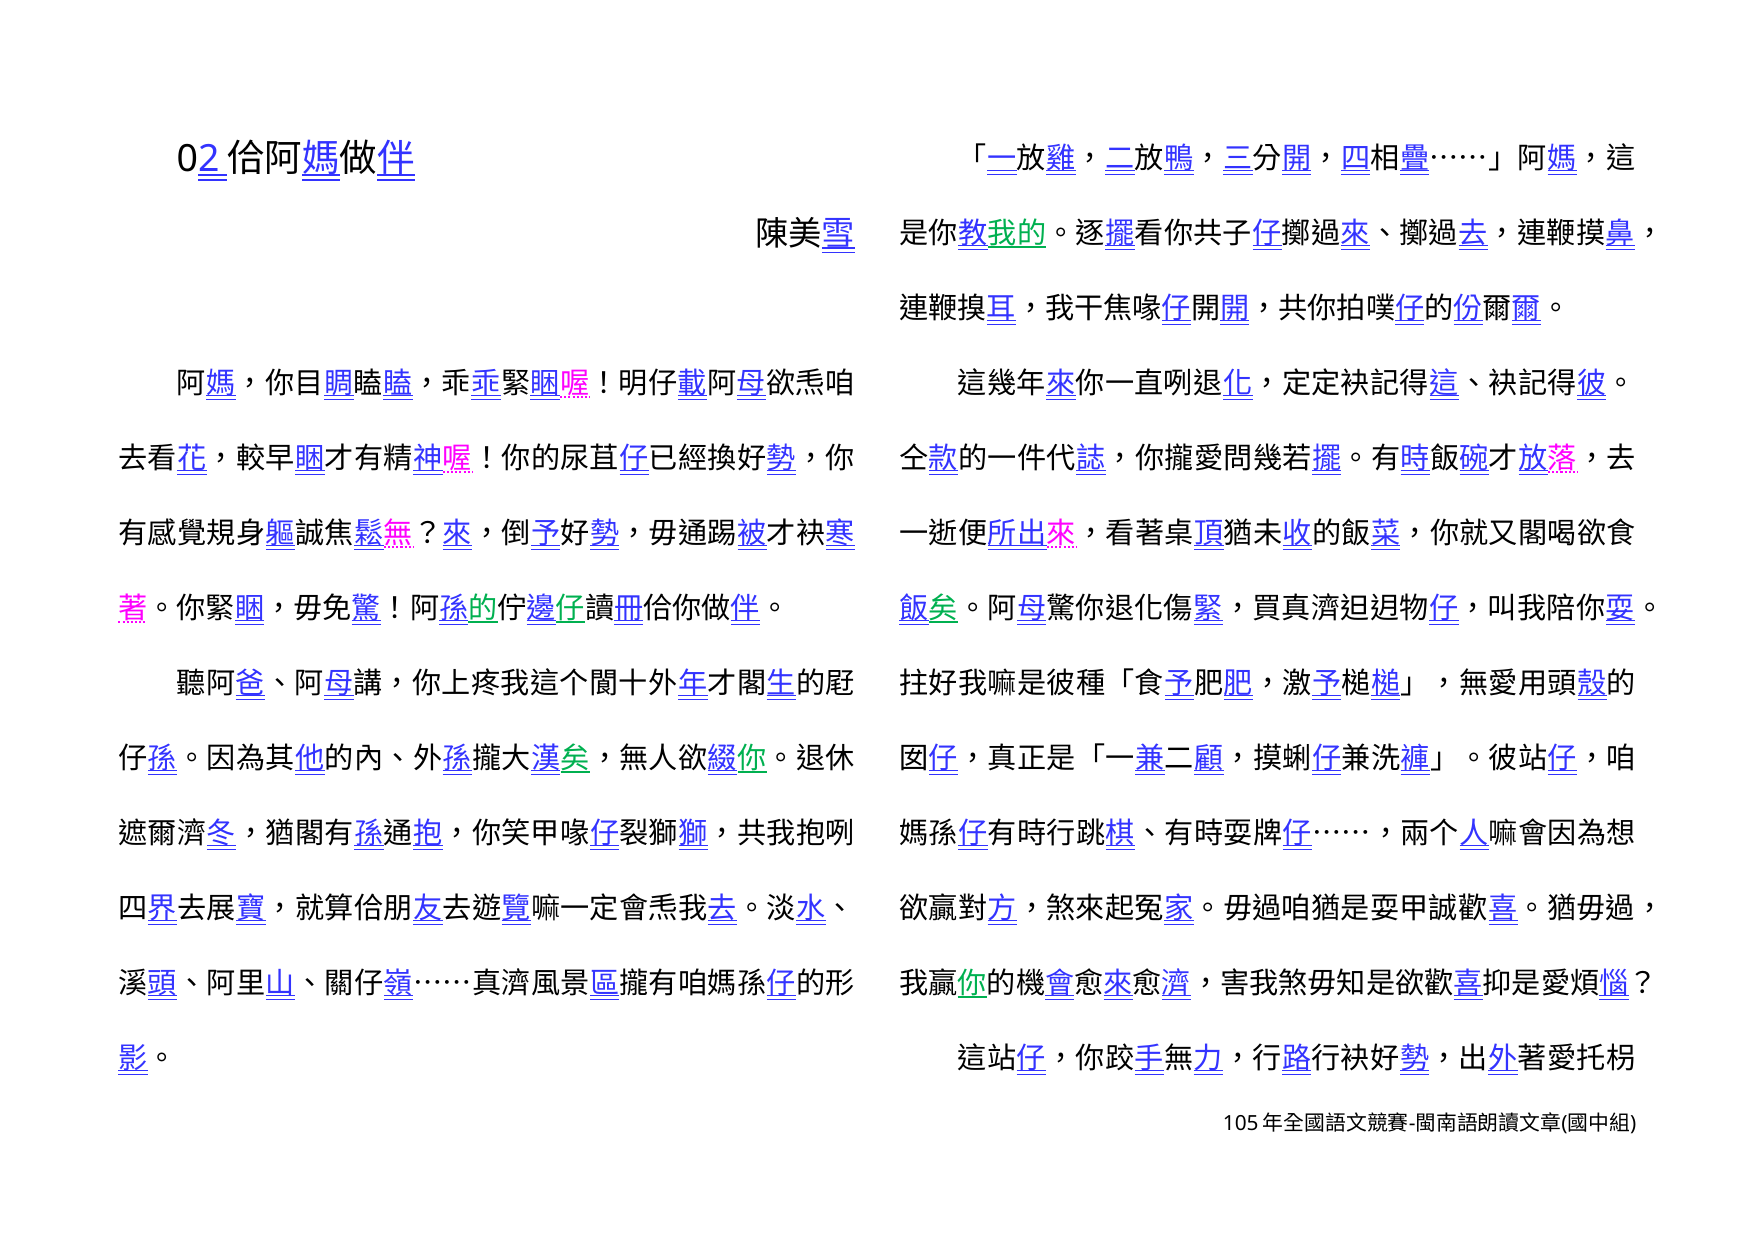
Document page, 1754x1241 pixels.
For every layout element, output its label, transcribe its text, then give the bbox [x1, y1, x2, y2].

text 02佮阿媽做伴 [118, 118, 855, 193]
text 聽阿爸、阿母講，你上疼我這个閬十外年才閣生的屘仔孫。因為其他的內、外孫攏大漢矣，無人欲綴你。退休遮爾濟冬，猶閣有孫通抱，你笑甲喙仔裂獅獅，共我抱咧四界去展寶，就算佮朋友去遊覽嘛一定會𤆬我去。淡水、溪頭、阿里山、關仔嶺……真濟風景區攏有咱媽孫仔的形影。 [118, 643, 855, 1093]
text 陳美雪 [118, 193, 855, 268]
text 這站仔，你跤手無力，行路行袂好勢，出外著愛托枴仔抑是坐輪椅。有時屎尿嘛無法度控制，只好包尿苴仔。遮的代誌攏予你誠礙虐，甚至對家己失去信心、無安全感，致使若無人佇你的身軀邊，你就睏袂去。 [899, 1018, 1636, 1093]
text 這幾年來你一直咧退化，定定袂記得這、袂記得彼。仝款的一件代誌，你攏愛問幾若擺。有時飯碗才放落，去一逝便所出來，看著桌頂猶未收的飯菜，你就又閣喝欲食飯矣。阿母驚你退化傷緊，買真濟𨑨迌物仔，叫我陪你耍。拄好我嘛是彼種「食予肥肥，激予槌槌」，無愛用頭殼的囡仔，真正是「一兼二顧，摸蜊仔兼洗褲」。彼站仔，咱媽孫仔有時行跳棋、有時耍牌仔……，兩个人嘛會因為想欲贏對方，煞來起冤家。毋過咱猶是耍甲誠歡喜。猶毋過，我贏你的機會愈來愈濟，害我煞毋知是欲歡喜抑是愛煩惱？ [899, 343, 1636, 1018]
text 「一放雞，二放鴨，三分開，四相疊……」阿媽，這是你教我的。逐擺看你共子仔擲過來、擲過去，連鞭摸鼻，連鞭搝耳，我干焦喙仔開開，共你拍噗仔的份爾爾。 [899, 118, 1636, 343]
text 阿媽，你目睭瞌瞌，乖乖緊睏喔！明仔載阿母欲𤆬咱去看花，較早睏才有精神喔！你的尿苴仔已經換好勢，你有感覺規身軀誠焦鬆無？來，倒予好勢，毋通踢被才袂寒著。你緊睏，毋免驚！阿孫的佇邊仔讀冊佮你做伴。 [118, 343, 855, 643]
